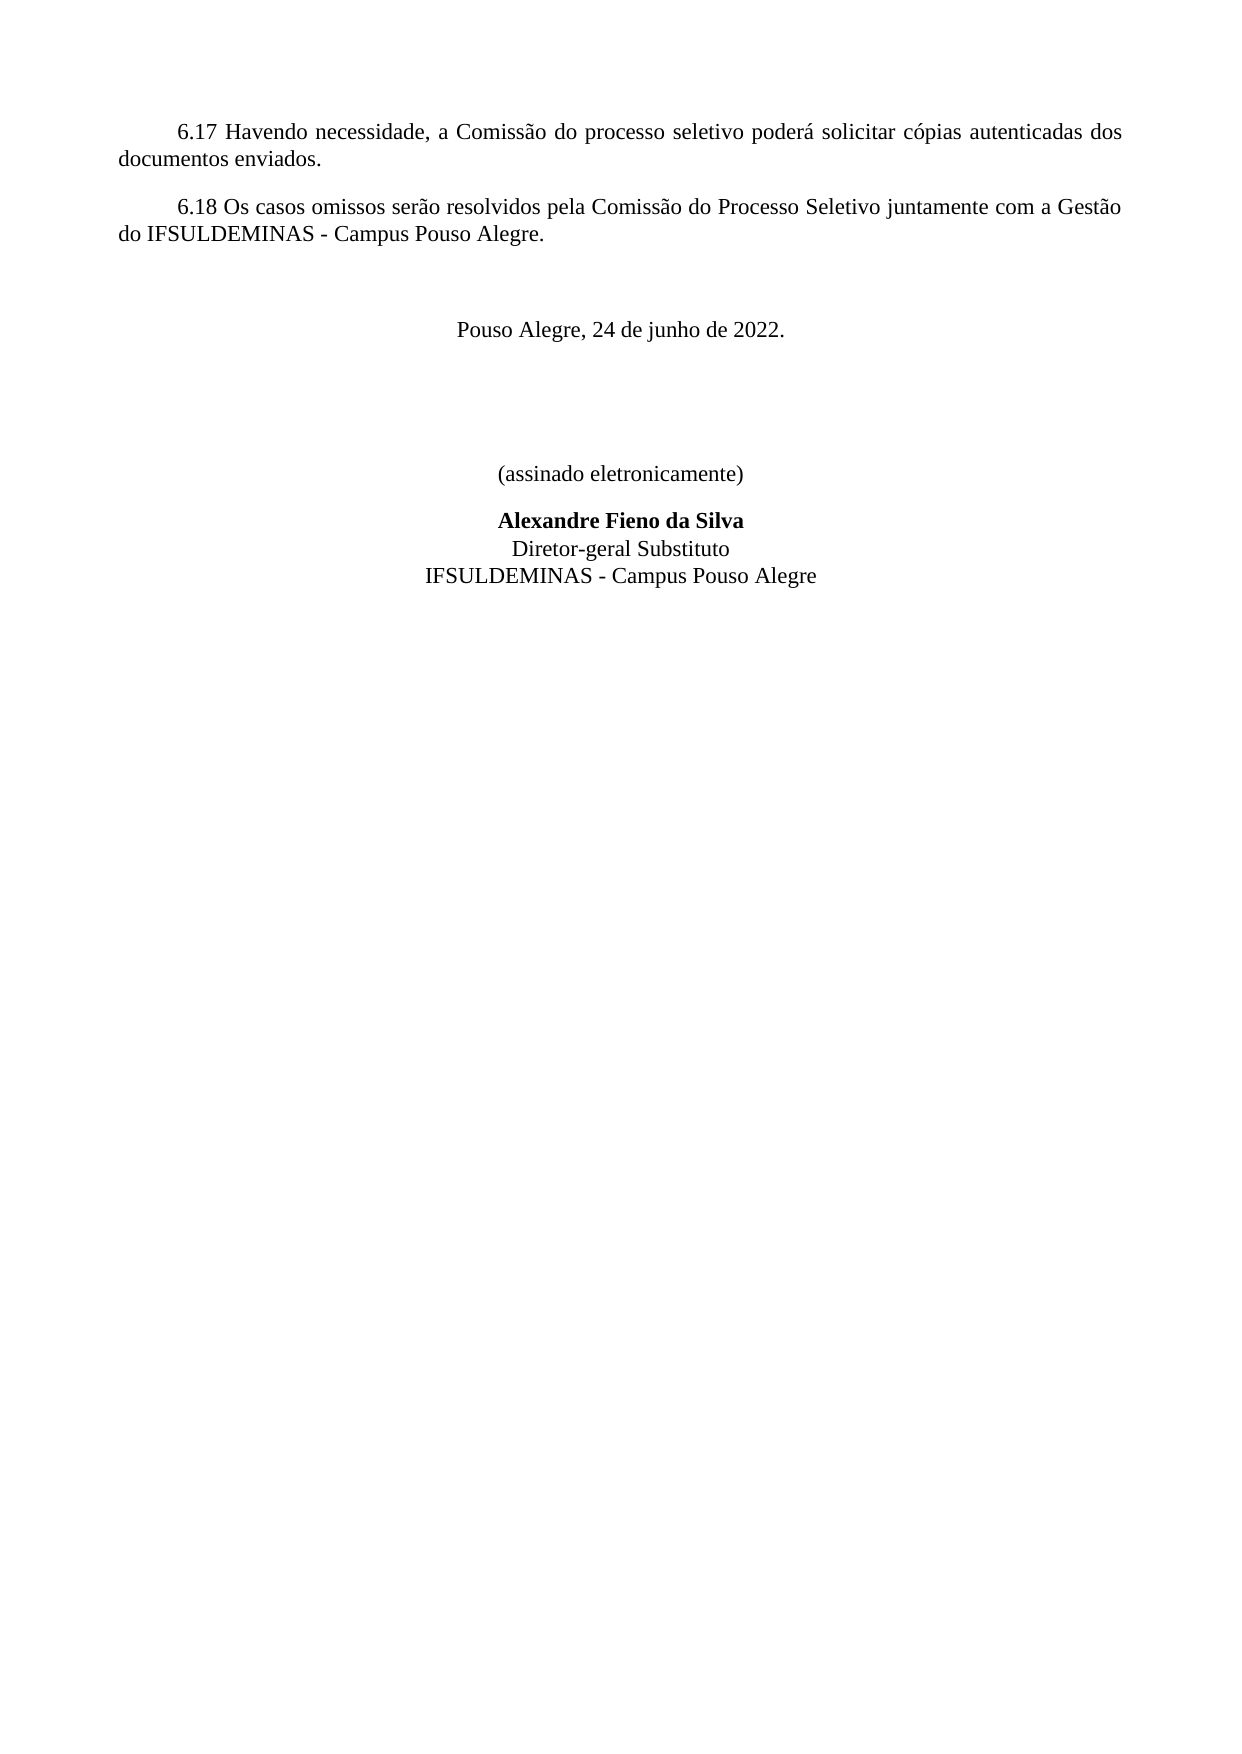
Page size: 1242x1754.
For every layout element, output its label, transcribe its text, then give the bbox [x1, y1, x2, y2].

text 6.17 Havendo necessidade, a Comissão do processo seletivo poderá solicitar cópias autenticadas dos documentos enviados. [118, 118, 1124, 171]
text Pouso Alegre, 24 de junho de 2022. [118, 316, 1124, 342]
text Alexandre Fieno da Silva Diretor-geral Substituto IFSULDEMINAS - Campus Pouso Alegre [118, 508, 1124, 588]
text 6.18 Os casos omissos serão resolvidos pela Comissão do Processo Seletivo juntamente com a Gestão do IFSULDEMINAS - Campus Pouso Alegre. [118, 193, 1124, 246]
text (assinado eletronicamente) [118, 460, 1124, 486]
